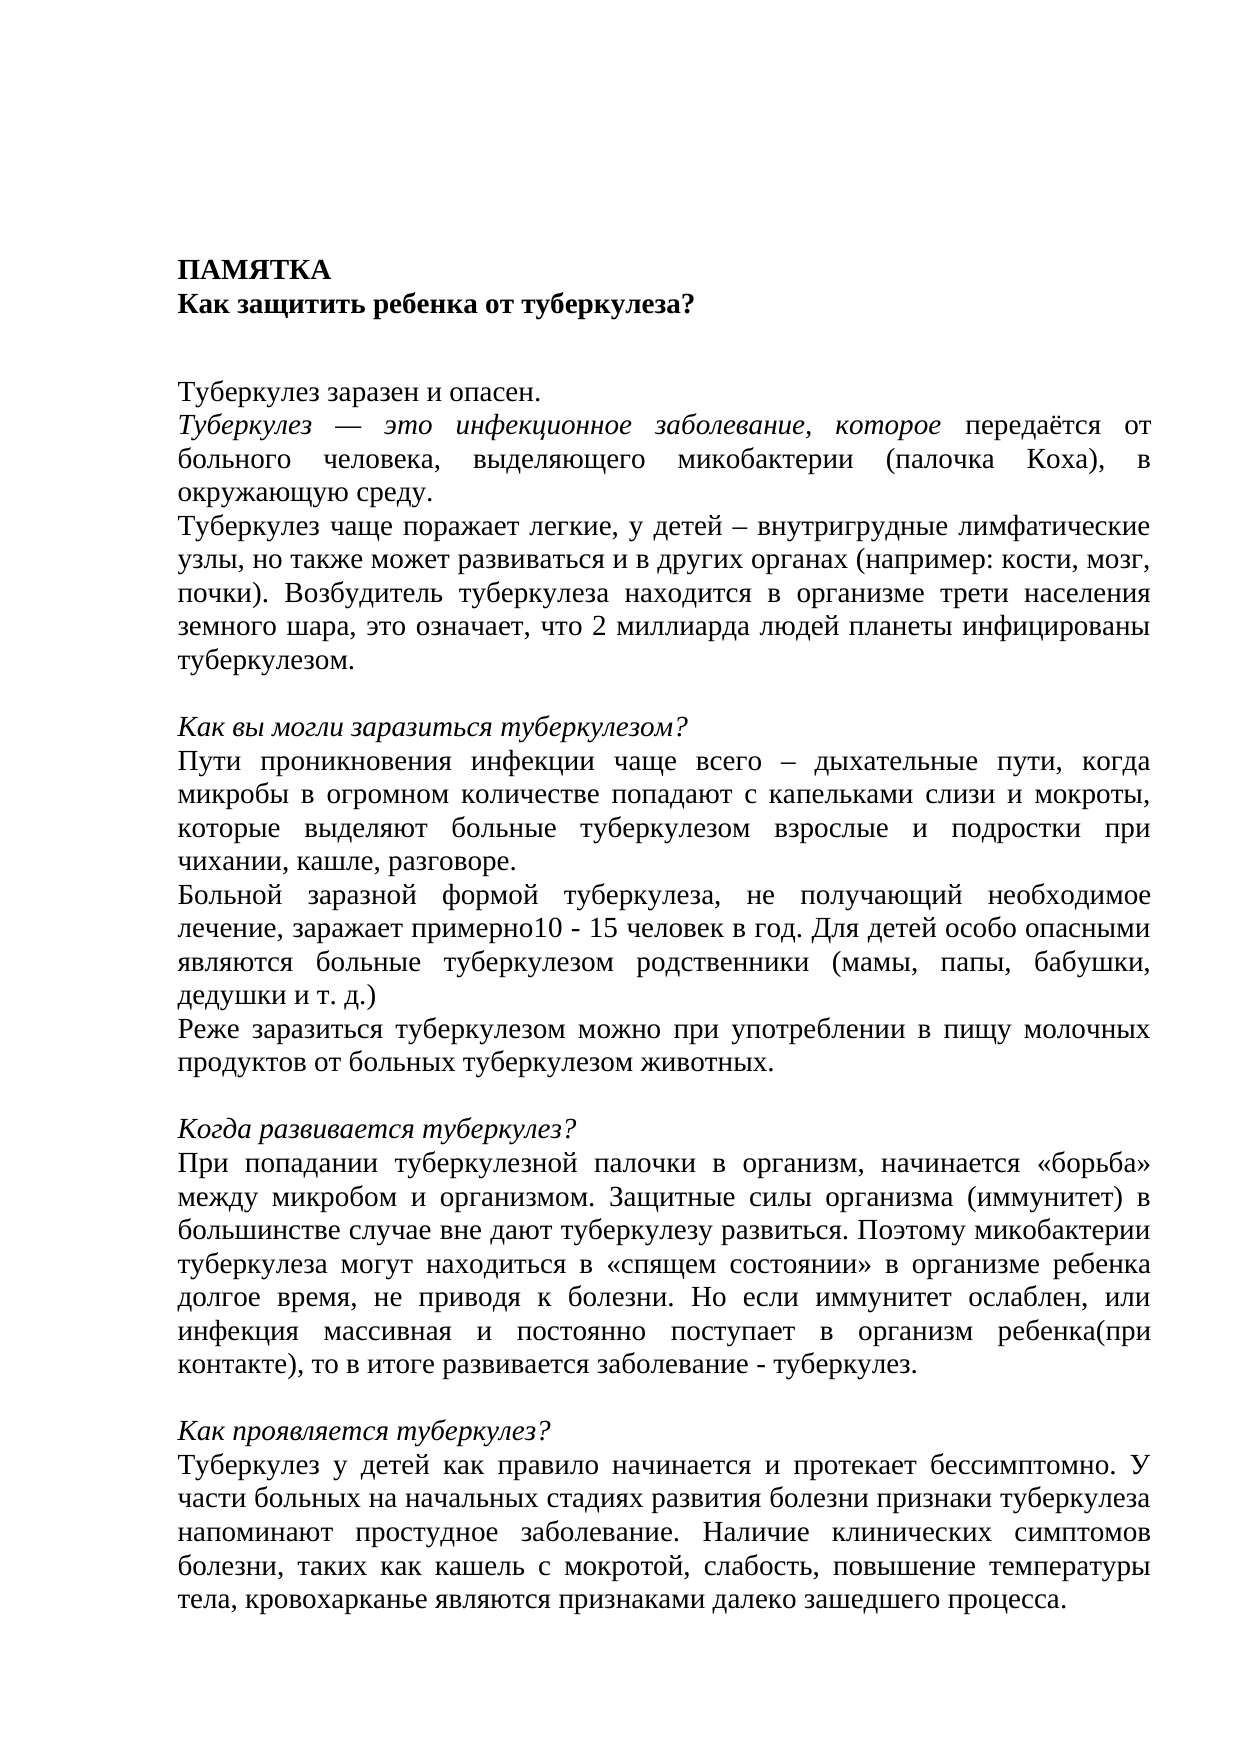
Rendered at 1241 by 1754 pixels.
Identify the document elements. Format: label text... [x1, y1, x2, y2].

text ПАМЯТКА [177, 252, 1152, 286]
text Туберкулез заразен и опасен. [177, 374, 1152, 407]
text Туберкулез — это инфекционное заболевание, которое передаётся от больного человека, выделяющего микобактерии (палочка Коха), в окружающую среду. [177, 407, 1152, 508]
text Как вы могли заразиться туберкулезом? [177, 709, 1152, 743]
text При попадании туберкулезной палочки в организм, начинается «борьба» между микробом и организмом. Защитные силы организма (иммунитет) в большинстве случае вне дают туберкулезу развиться. Поэтому микобактерии туберкулеза могут находиться в «спящем состоянии» в организме ребенка долгое время, не приводя к болезни. Но если иммунитет ослаблен, или инфекция массивная и постоянно поступает в организм ребенка(при контакте), то в итоге развивается заболевание - туберкулез. [177, 1145, 1152, 1380]
text Туберкулез чаще поражает легкие, у детей – внутригрудные лимфатические узлы, но также может развиваться и в других органах (например: кости, мозг, почки). Возбудитель туберкулеза находится в организме трети населения земного шара, это означает, что 2 миллиарда людей планеты инфицированы туберкулезом. [177, 508, 1152, 676]
text Больной заразной формой туберкулеза, не получающий необходимое лечение, заражает примерно10 - 15 человек в год. Для детей особо опасными являются больные туберкулезом родственники (мамы, папы, бабушки, дедушки и т. д.) [177, 877, 1152, 1011]
text Реже заразиться туберкулезом можно при употреблении в пищу молочных продуктов от больных туберкулезом животных. [177, 1011, 1152, 1078]
text Пути проникновения инфекции чаще всего – дыхательные пути, когда микробы в огромном количестве попадают с капельками слизи и мокроты, которые выделяют больные туберкулезом взрослые и подростки при чихании, кашле, разговоре. [177, 743, 1152, 877]
text Туберкулез у детей как правило начинается и протекает бессимптомно. У части больных на начальных стадиях развития болезни признаки туберкулеза напоминают простудное заболевание. Наличие клинических симптомов болезни, таких как кашель с мокротой, слабость, повышение температуры тела, кровохарканье являются признаками далеко зашедшего процесса. [177, 1447, 1152, 1615]
text Как защитить ребенка от туберкулеза? [177, 286, 1152, 319]
text Как проявляется туберкулез? [177, 1413, 1152, 1447]
text Когда развивается туберкулез? [177, 1112, 1152, 1145]
